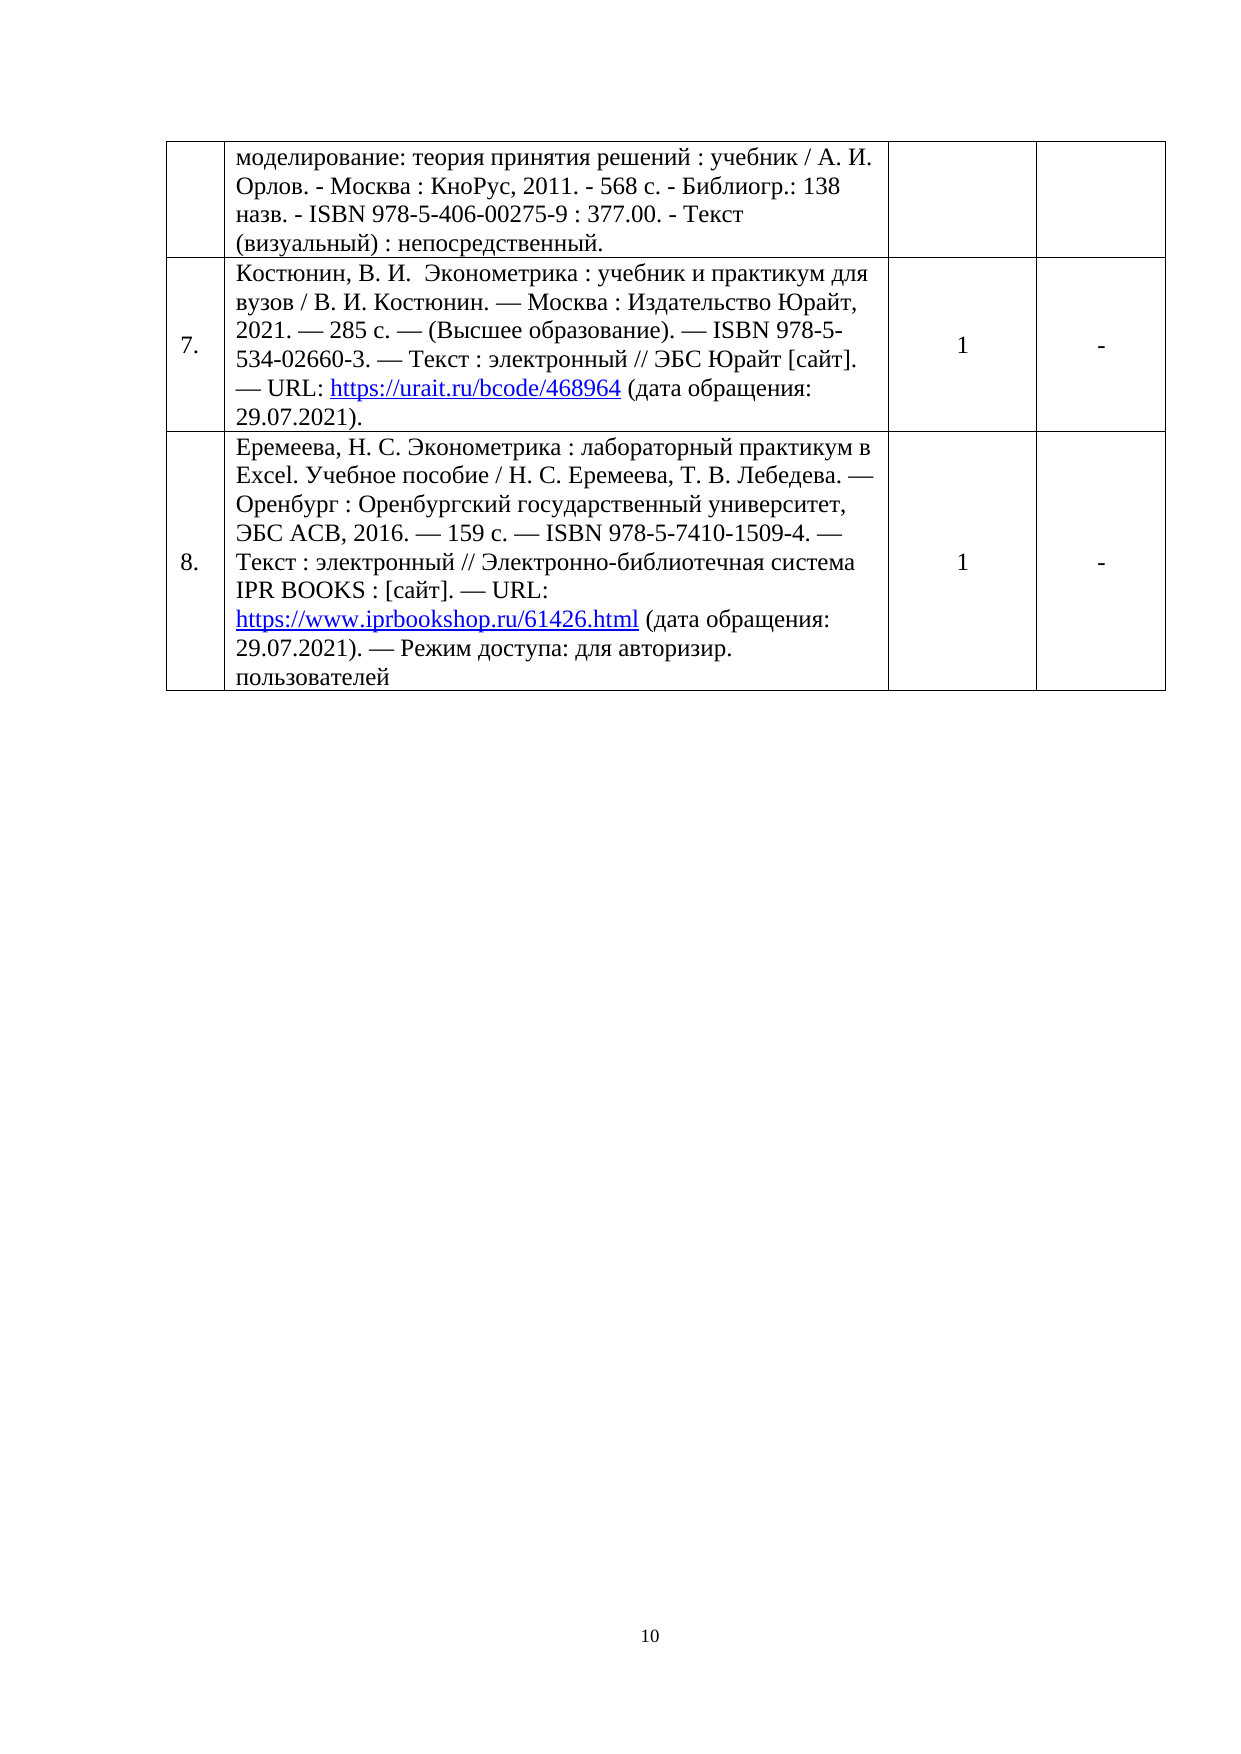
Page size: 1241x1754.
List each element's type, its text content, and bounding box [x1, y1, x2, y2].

table_cell - [1037, 142, 1165, 257]
table_cell - [1037, 432, 1165, 690]
table_cell Еремеева, Н. С. Эконометрика : лабораторный практикум в Excel. Учебное пособие / Н. С. Еремеева, Т. В. Лебедева. — Оренбург : Оренбургский государственный университет, ЭБС АСВ, 2016. — 159 c. — ISBN 978-5-7410-1509-4. — Текст : электронный // Электронно-библиотечная система IPR BOOKS : [сайт]. — URL: https://www.iprbookshop.ru/61426.html (дата обращения: 29.07.2021). — Режим доступа: для авторизир. пользователей [225, 432, 888, 690]
table_cell Костюнин, В. И. Эконометрика : учебник и практикум для вузов / В. И. Костюнин. — Москва : Издательство Юрайт, 2021. — 285 с. — (Высшее образование). — ISBN 978-5-534-02660-3. — Текст : электронный // ЭБС Юрайт [сайт]. — URL: https://urait.ru/bcode/468964 (дата обращения: 29.07.2021). [225, 258, 888, 431]
table_cell [167, 258, 224, 431]
table_cell 1 [889, 432, 1036, 690]
table_cell 1 [889, 258, 1036, 431]
table_cell - [1037, 258, 1165, 431]
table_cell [225, 142, 888, 257]
table_cell 20 [889, 142, 1036, 257]
table_cell [167, 142, 224, 257]
table_cell [167, 432, 224, 690]
